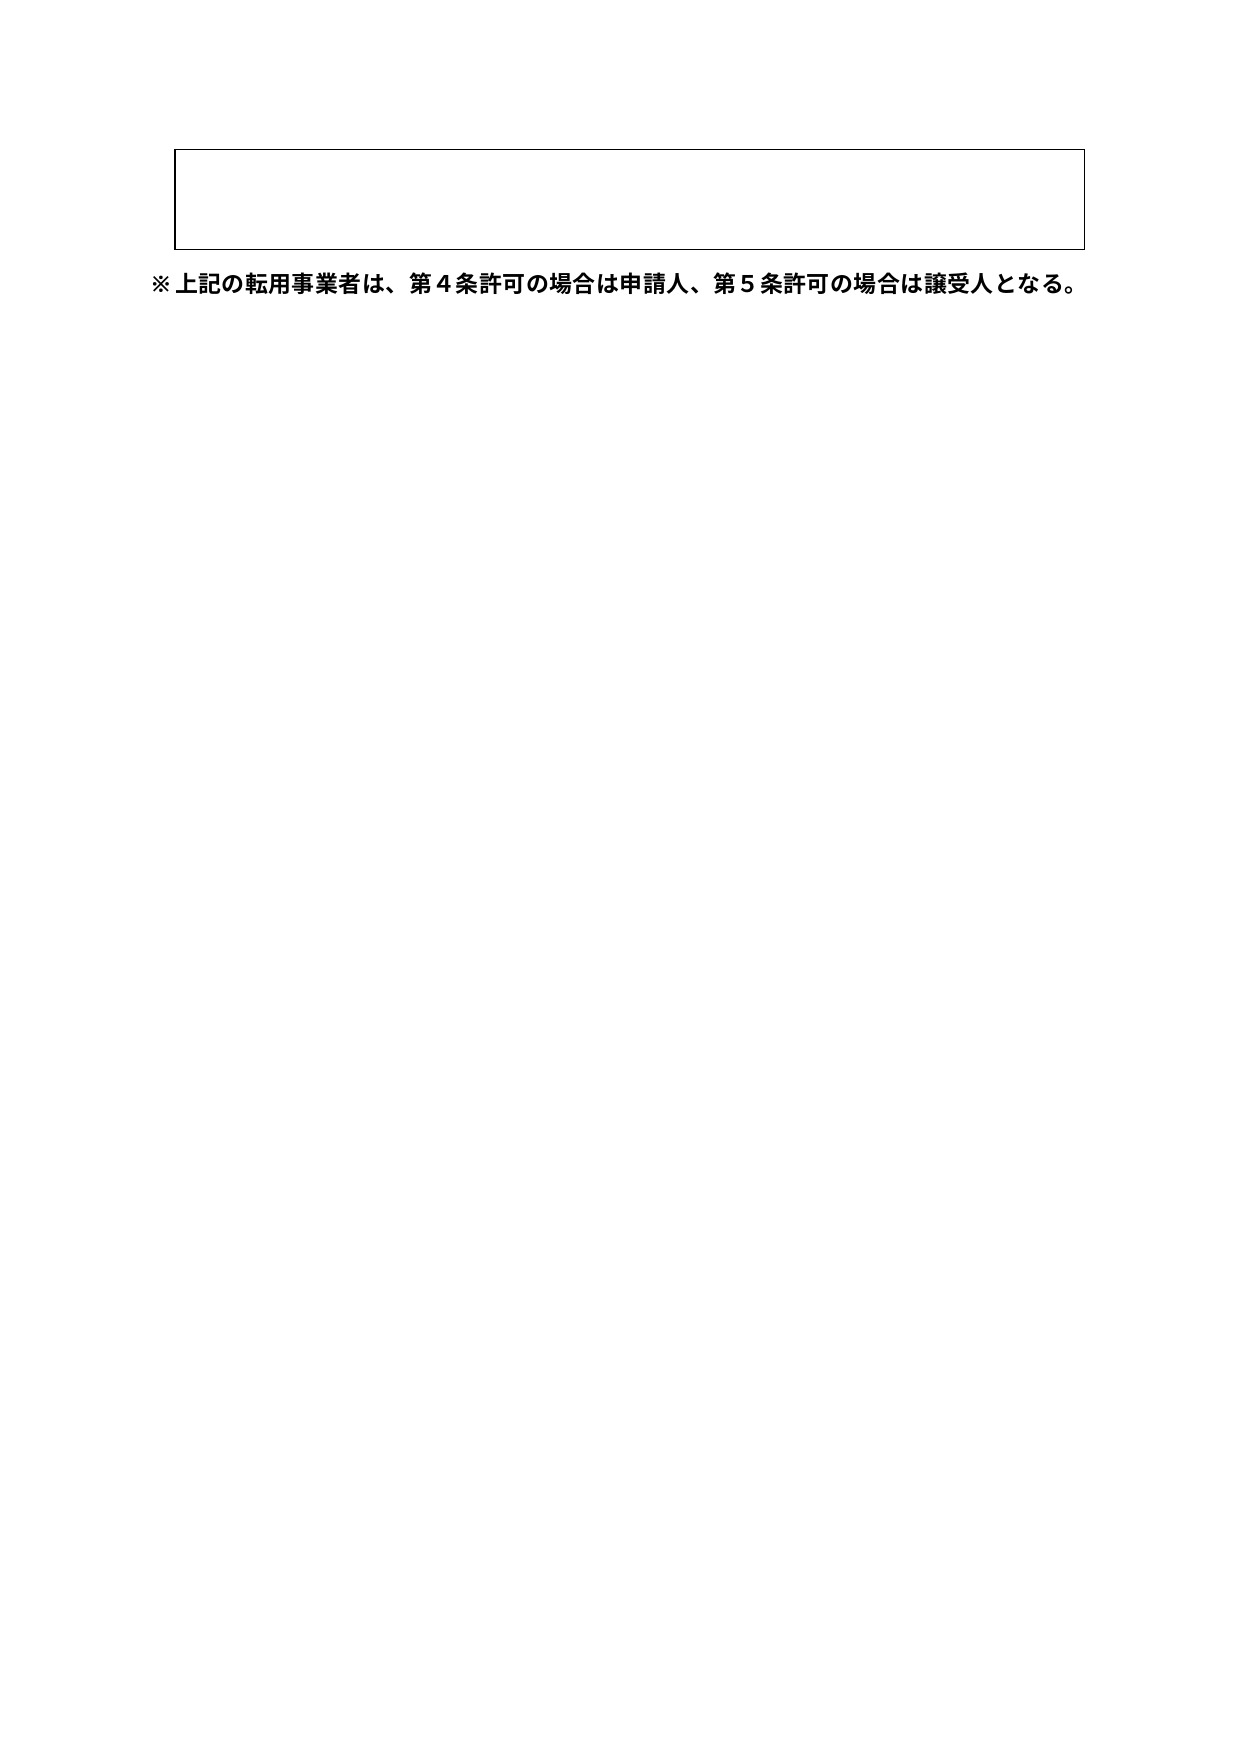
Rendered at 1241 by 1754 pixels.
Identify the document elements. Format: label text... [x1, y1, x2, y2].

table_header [176, 150, 1084, 249]
text ※上記の転用事業者は、第４条許可の場合は申請人、第５条許可の場合は譲受人となる。 [151, 250, 1089, 316]
